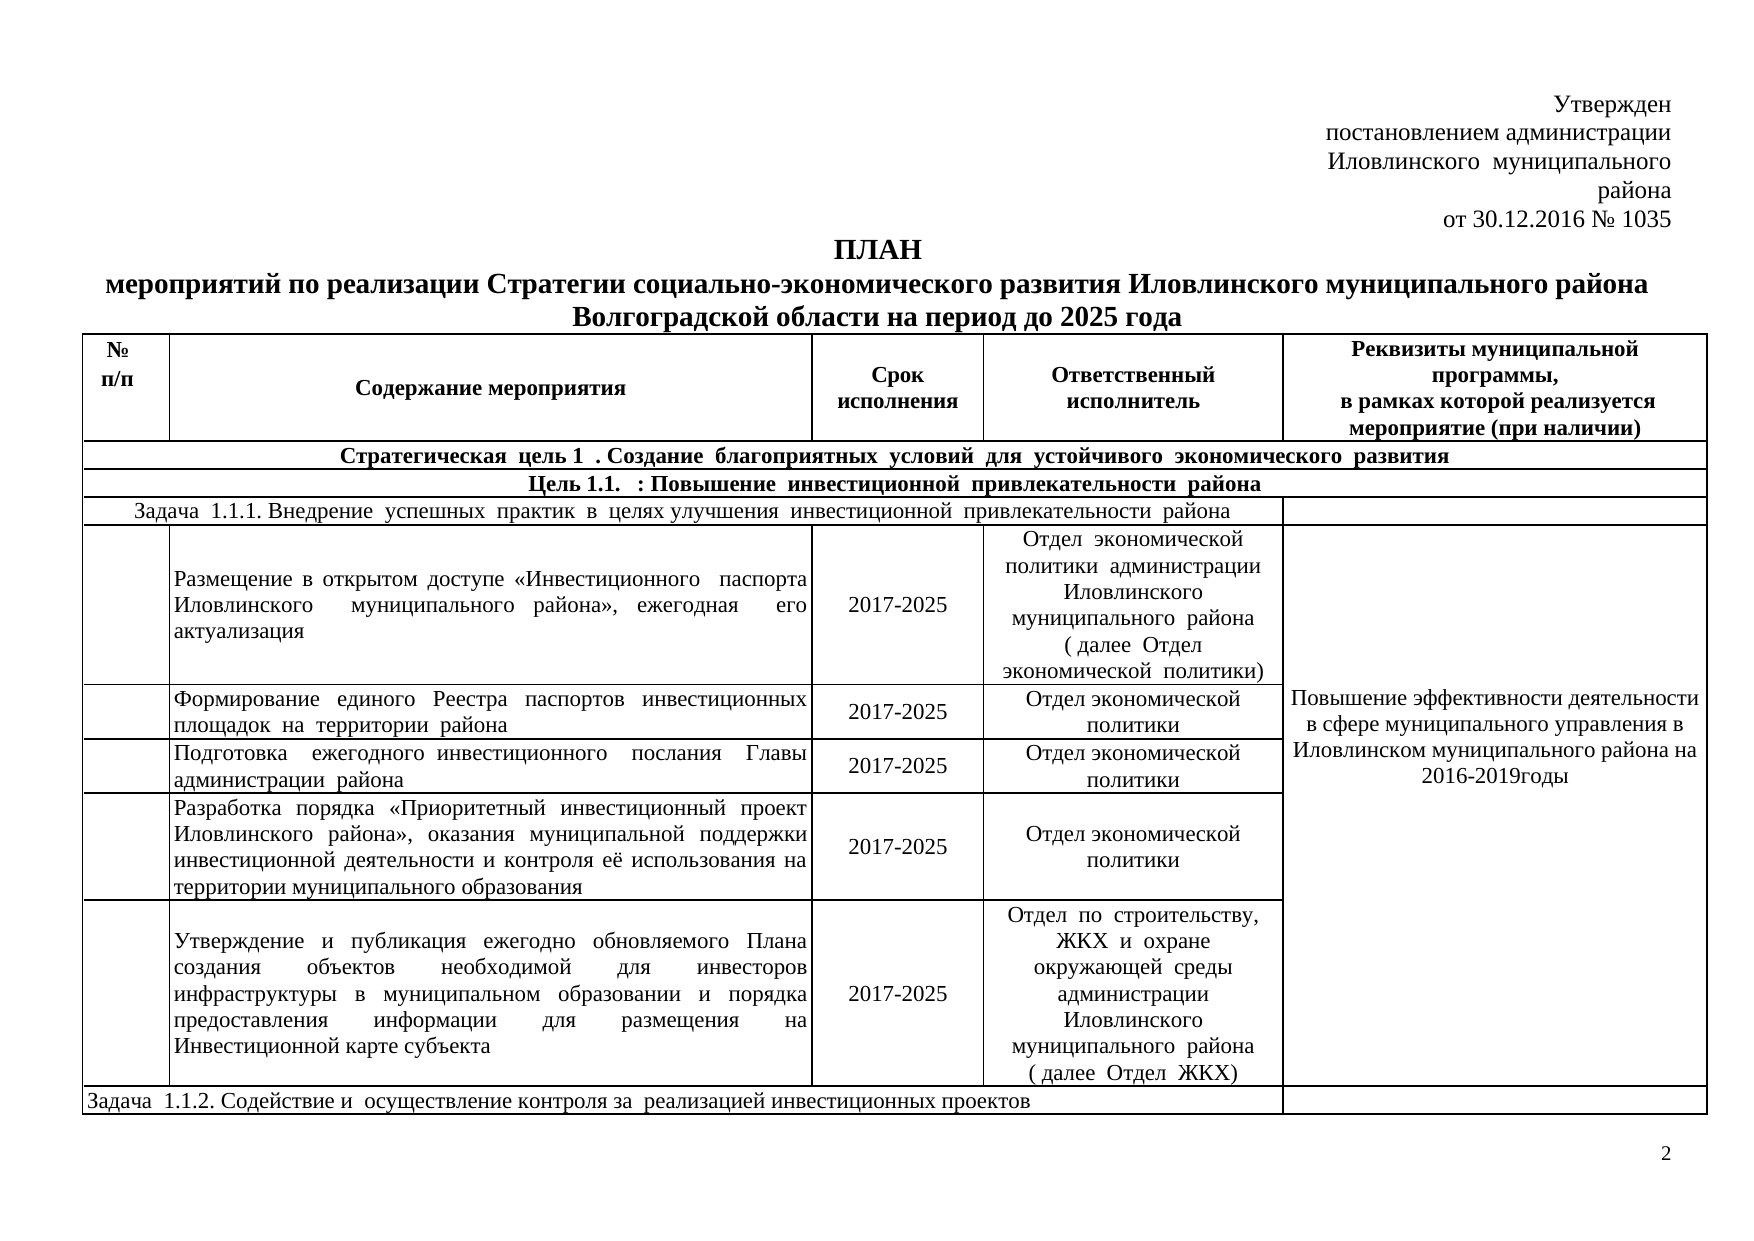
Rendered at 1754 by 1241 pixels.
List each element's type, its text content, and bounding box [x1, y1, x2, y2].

table_cell Отдел экономической политики администрации Иловлинского муниципального района ( далее Отдел экономической политики) [984, 526, 1282, 683]
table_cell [1284, 526, 1706, 1085]
text от 30.12.2016 № 1035 [83, 204, 1671, 232]
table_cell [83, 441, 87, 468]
table_cell [83, 525, 169, 683]
table_cell [1284, 498, 1706, 524]
text района [83, 175, 1671, 204]
table_header Содержание мероприятия [170, 335, 811, 440]
table_cell [83, 685, 169, 738]
table_cell Отдел экономической политики [984, 740, 1282, 792]
table_header Срок исполнения [813, 335, 983, 440]
table_header № п/п [83, 335, 169, 440]
text Утвержден [83, 89, 1671, 117]
text мероприятий по реализации Стратегии социально-экономического развития Иловлинского муниципального района Волгоградской области на период до 2025 года [83, 266, 1671, 333]
table_cell Отдел экономической политики [984, 794, 1282, 899]
table_cell Задача 1.1.1. Внедрение успешных практик в целях улучшения инвестиционной привлекательности района [83, 497, 1282, 524]
table_cell 2017-2025 [813, 794, 983, 899]
text постановлением администрации [83, 117, 1671, 146]
table_cell [1284, 1087, 1706, 1113]
table_cell Формирование единого Реестра паспортов инвестиционных площадок на территории района [170, 685, 811, 738]
table_header Ответственный исполнитель [984, 335, 1282, 440]
table_cell 2017-2025 [813, 685, 983, 738]
table_cell [83, 739, 169, 792]
text ПЛАН [83, 232, 1673, 266]
table_cell Утверждение и публикация ежегодно обновляемого Плана создания объектов необходимой для инвесторов инфраструктуры в муниципальном образовании и порядка предоставления информации для размещения на Инвестиционной карте субъекта [170, 901, 811, 1085]
table_cell [83, 900, 169, 1085]
text Иловлинского муниципального [83, 146, 1671, 175]
table_cell [83, 793, 169, 899]
table_cell Подготовка ежегодного инвестиционного послания Главы администрации района [170, 740, 811, 792]
table_cell 2017-2025 [813, 740, 983, 792]
table_cell Цель 1.1. : Повышение инвестиционной привлекательности района [83, 469, 1706, 496]
table_cell Отдел экономической политики [984, 685, 1282, 738]
table_cell Задача 1.1.2. Содействие и осуществление контроля за реализацией инвестиционных проектов [83, 1086, 1282, 1113]
table_cell 2017-2025 [813, 526, 983, 683]
table_cell Отдел по строительству, ЖКХ и охране окружающей среды администрации Иловлинского муниципального района ( далее Отдел ЖКХ) [984, 901, 1282, 1085]
table_cell Размещение в открытом доступе «Инвестиционного паспорта Иловлинского муниципального района», ежегодная его актуализация [170, 526, 811, 683]
table_cell 2017-2025 [813, 901, 983, 1085]
